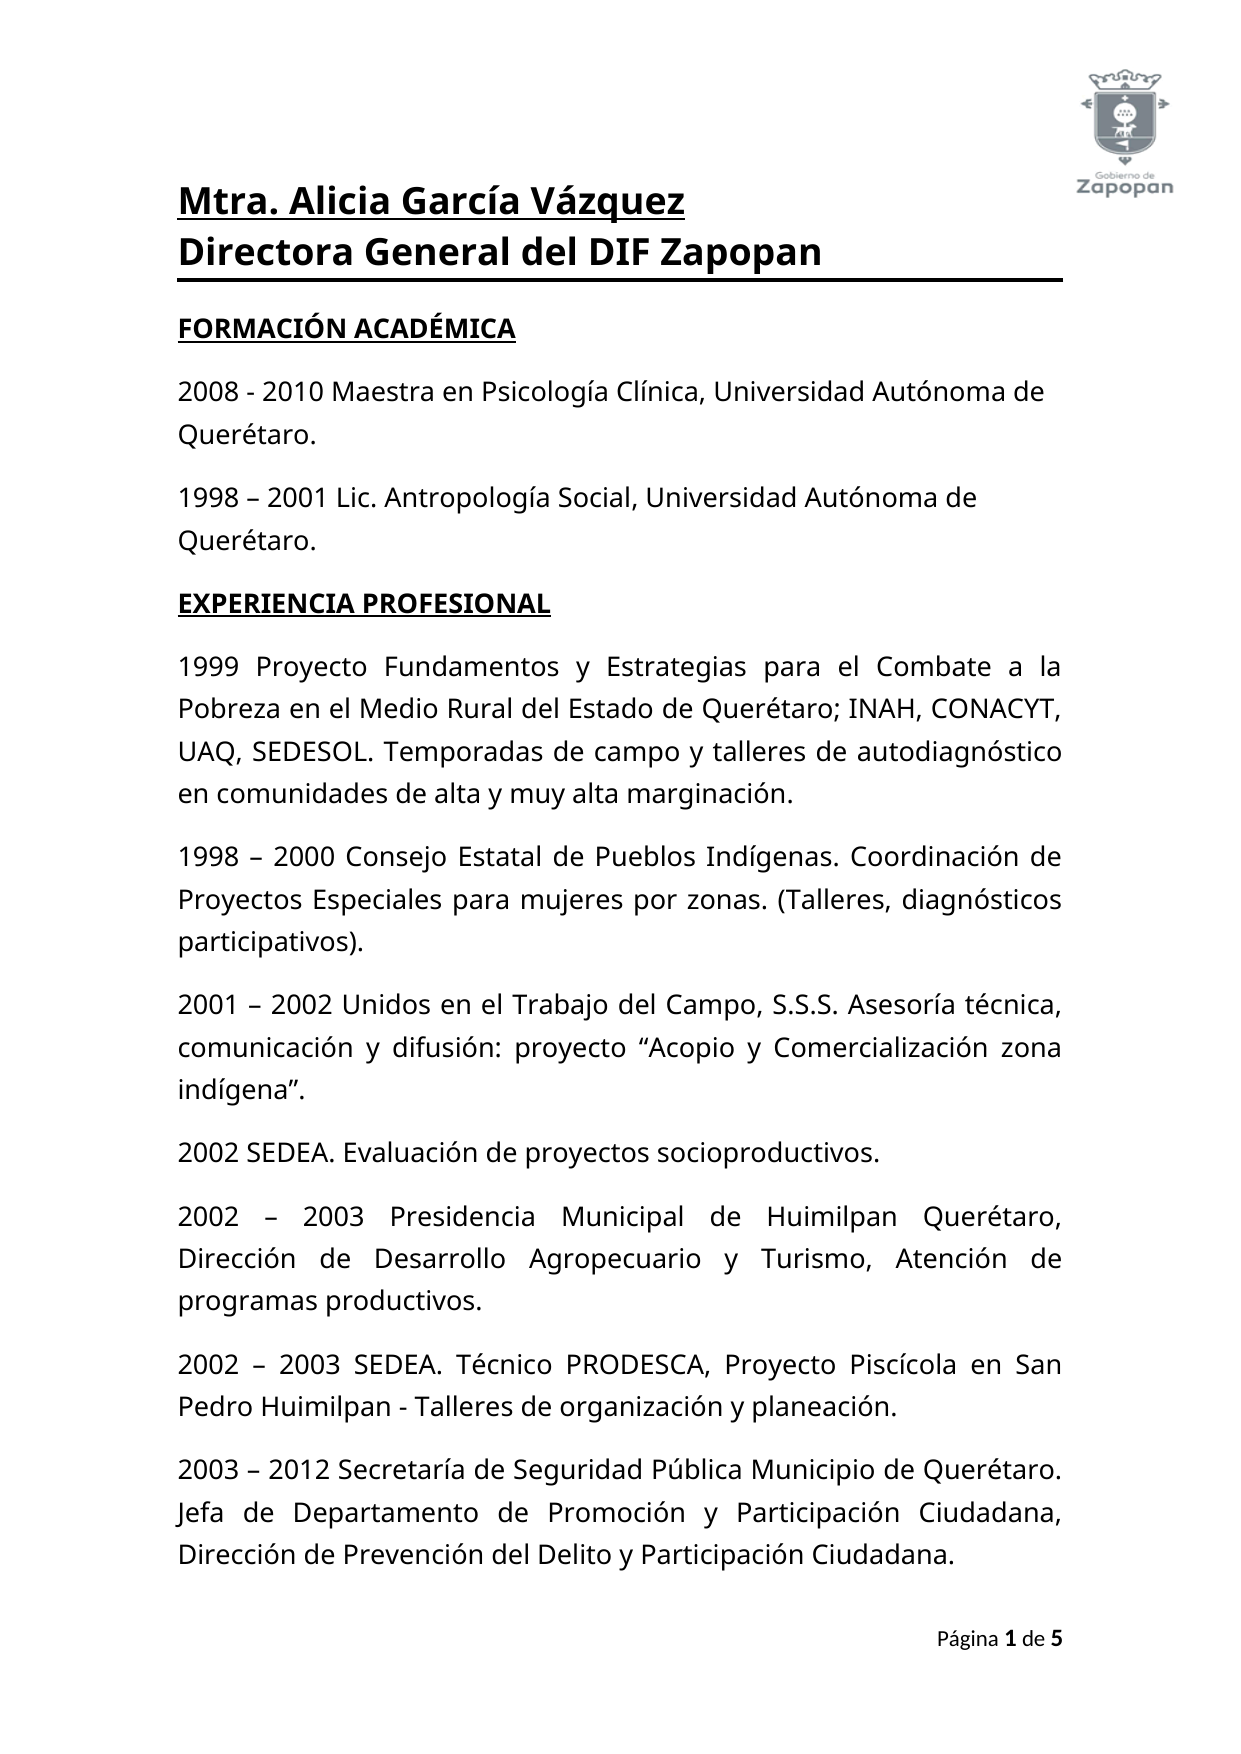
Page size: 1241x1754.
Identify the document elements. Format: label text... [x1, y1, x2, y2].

text 2002 – 2003 SEDEA. Técnico PRODESCA, Proyecto Piscícola en San Pedro Huimilpan - Talleres de organización y planeación. [177, 1345, 1063, 1424]
text 1998 – 2001 Lic. Antropología Social, Universidad Autónoma de Querétaro. [177, 478, 1063, 558]
text 1998 – 2000 Consejo Estatal de Pueblos Indígenas. Coordinación de Proyectos Especiales para mujeres por zonas. (Talleres, diagnósticos participativos). [177, 838, 1063, 959]
text FORMACIÓN ACADÉMICA [177, 310, 1063, 347]
text 2002 – 2003 Presidencia Municipal de Huimilpan Querétaro, Dirección de Desarrollo Agropecuario y Turismo, Atención de programas productivos. [177, 1197, 1063, 1319]
text 2003 – 2012 Secretaría de Seguridad Pública Municipio de Querétaro. Jefa de Departamento de Promoción y Participación Ciudadana, Dirección de Prevención del Delito y Participación Ciudadana. [177, 1451, 1063, 1572]
text 2008 - 2010 Maestra en Psicología Clínica, Universidad Autónoma de Querétaro. [177, 373, 1063, 452]
text EXPERIENCIA PROFESIONAL [177, 584, 1063, 621]
text 2001 – 2002 Unidos en el Trabajo del Campo, S.S.S. Asesoría técnica, comunicación y difusión: proyecto “Acopio y Comercialización zona indígena”. [177, 986, 1063, 1107]
text 1999 Proyecto Fundamentos y Estrategias para el Combate a la Pobreza en el Medio Rural del Estado de Querétaro; INAH, CONACYT, UAQ, SEDESOL. Temporadas de campo y talleres de autodiagnóstico en comunidades de alta y muy alta marginación. [177, 647, 1063, 811]
text 2002 SEDEA. Evaluación de proyectos socioproductivos. [177, 1134, 1063, 1171]
picture [1063, 62, 1186, 204]
